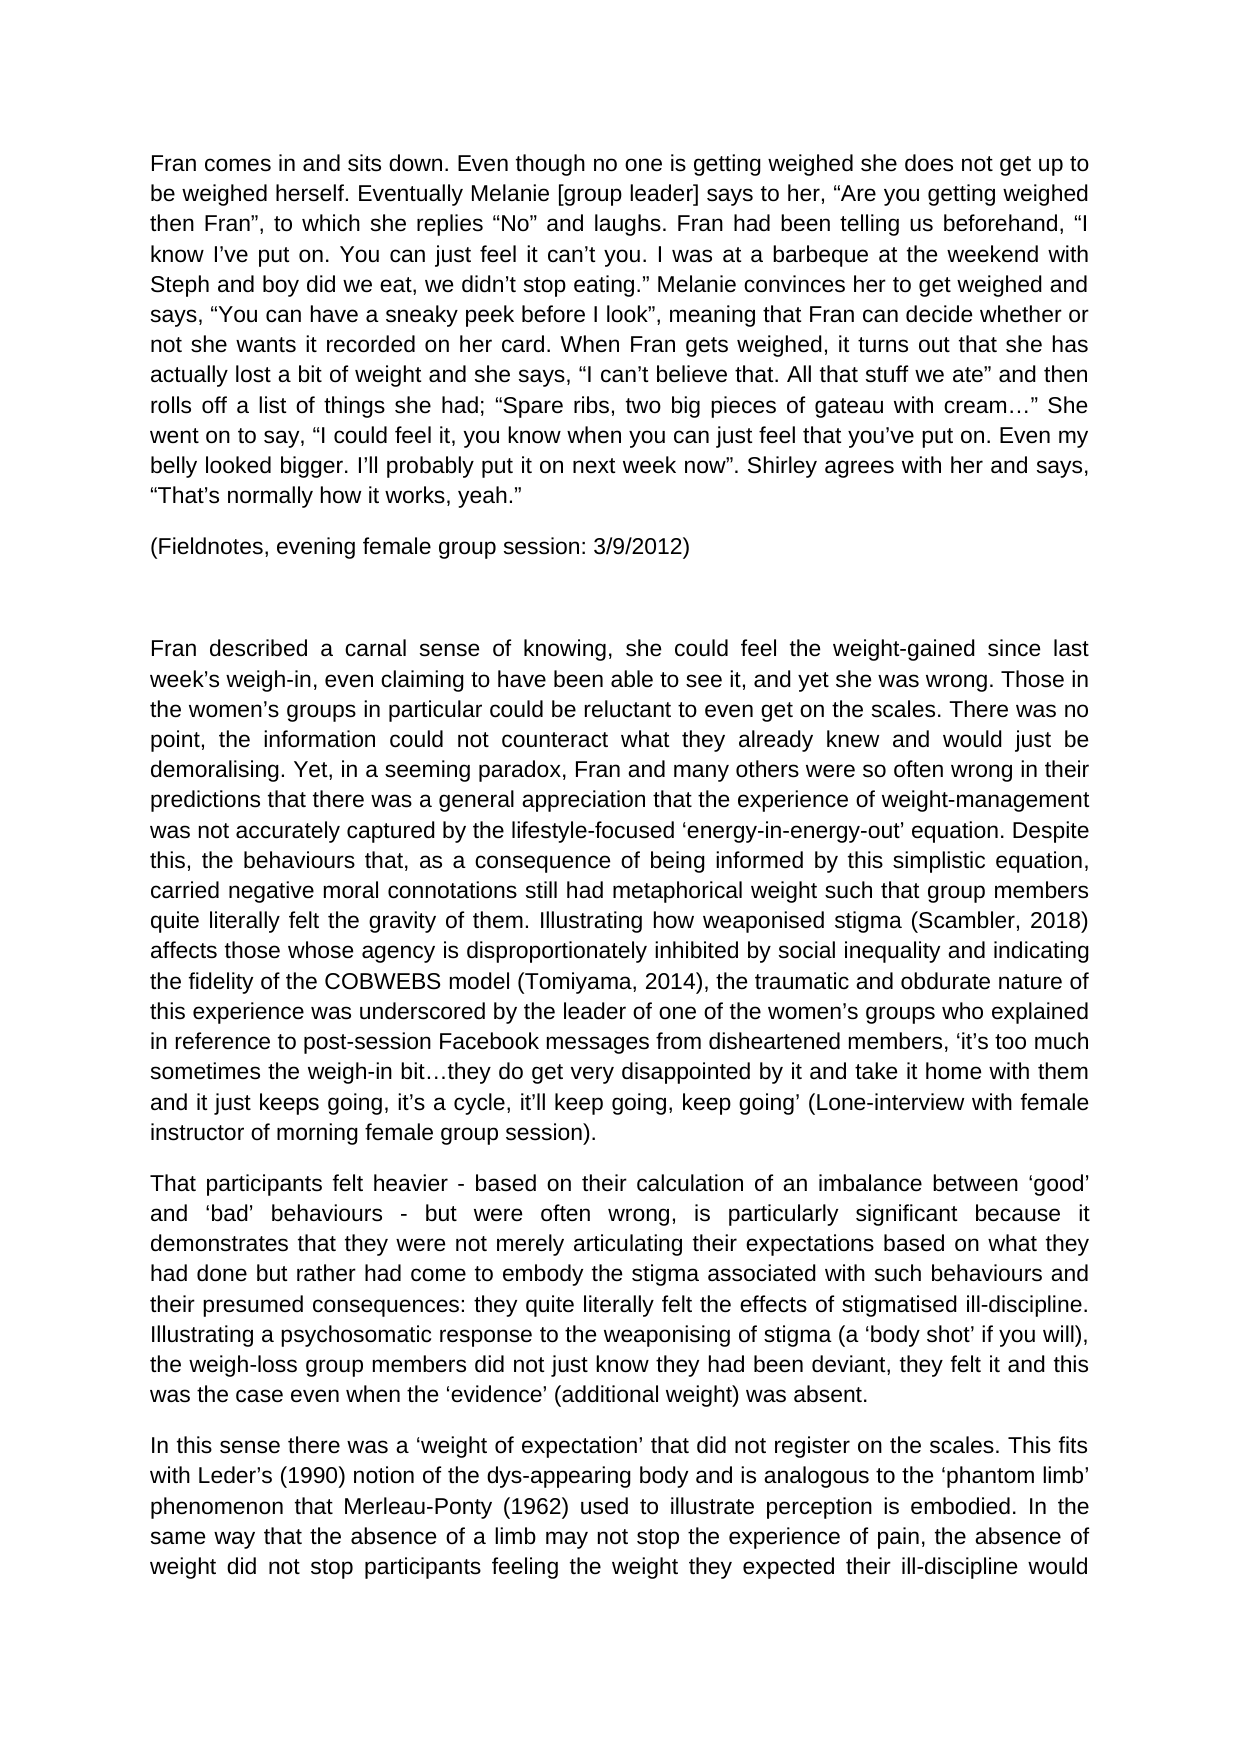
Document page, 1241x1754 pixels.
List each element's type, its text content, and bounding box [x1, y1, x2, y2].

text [150, 1432, 1090, 1579]
text That participants felt heavier - based on their calculation of an imbalance between ‘good’ and ‘bad’ behaviours - but were often wrong, is particularly significant because it demonstrates that they were not merely articulating their expectations based on what they had done but rather had come to embody the stigma associated with such behaviours and their presumed consequences: they quite literally felt the effects of stigmatised ill-discipline. Illustrating a psychosomatic response to the weaponising of stigma (a ‘body shot’ if you will), the weigh-loss group members did not just know they had been deviant, they felt it and this was the case even when the ‘evidence’ (additional weight) was absent. [150, 1170, 1090, 1408]
text Fran described a carnal sense of knowing, she could feel the weight-gained since last week’s weigh-in, even claiming to have been able to see it, and yet she was wrong. Those in the women’s groups in particular could be reluctant to even get on the scales. There was no point, the information could not counteract what they already knew and would just be demoralising. Yet, in a seeming paradox, Fran and many others were so often wrong in their predictions that there was a general appreciation that the experience of weight-management was not accurately captured by the lifestyle-focused ‘energy-in-energy-out’ equation. Despite this, the behaviours that, as a consequence of being informed by this simplistic equation, carried negative moral connotations still had metaphorical weight such that group members quite literally felt the gravity of them. Illustrating how weaponised stigma (Scambler, 2018) affects those whose agency is disproportionately inhibited by social inequality and indicating the fidelity of the COBWEBS model (Tomiyama, 2014), the traumatic and obdurate nature of this experience was underscored by the leader of one of the women’s groups who explained in reference to post-session Facebook messages from disheartened members, ‘it’s too much sometimes the weigh-in bit…they do get very disappointed by it and take it home with them and it just keeps going, it’s a cycle, it’ll keep going, keep going’ (Lone-interview with female instructor of morning female group session). [150, 635, 1090, 1145]
text (Fieldnotes, evening female group session: 3/9/2012) [150, 533, 1090, 560]
text Fran comes in and sits down. Even though no one is getting weighed she does not get up to be weighed herself. Eventually Melanie [group leader] says to her, “Are you getting weighed then Fran”, to which she replies “No” and laughs. Fran had been telling us beforehand, “I know I’ve put on. You can just feel it can’t you. I was at a barbeque at the weekend with Steph and boy did we eat, we didn’t stop eating.” Melanie convinces her to get weighed and says, “You can have a sneaky peek before I look”, meaning that Fran can decide whether or not she wants it recorded on her card. When Fran gets weighed, it turns out that she has actually lost a bit of weight and she says, “I can’t believe that. All that stuff we ate” and then rolls off a list of things she had; “Spare ribs, two big pieces of gateau with cream…” She went on to say, “I could feel it, you know when you can just feel that you’ve put on. Even my belly looked bigger. I’ll probably put it on next week now”. Shirley agrees with her and says, “That’s normally how it works, yeah.” [150, 150, 1090, 509]
